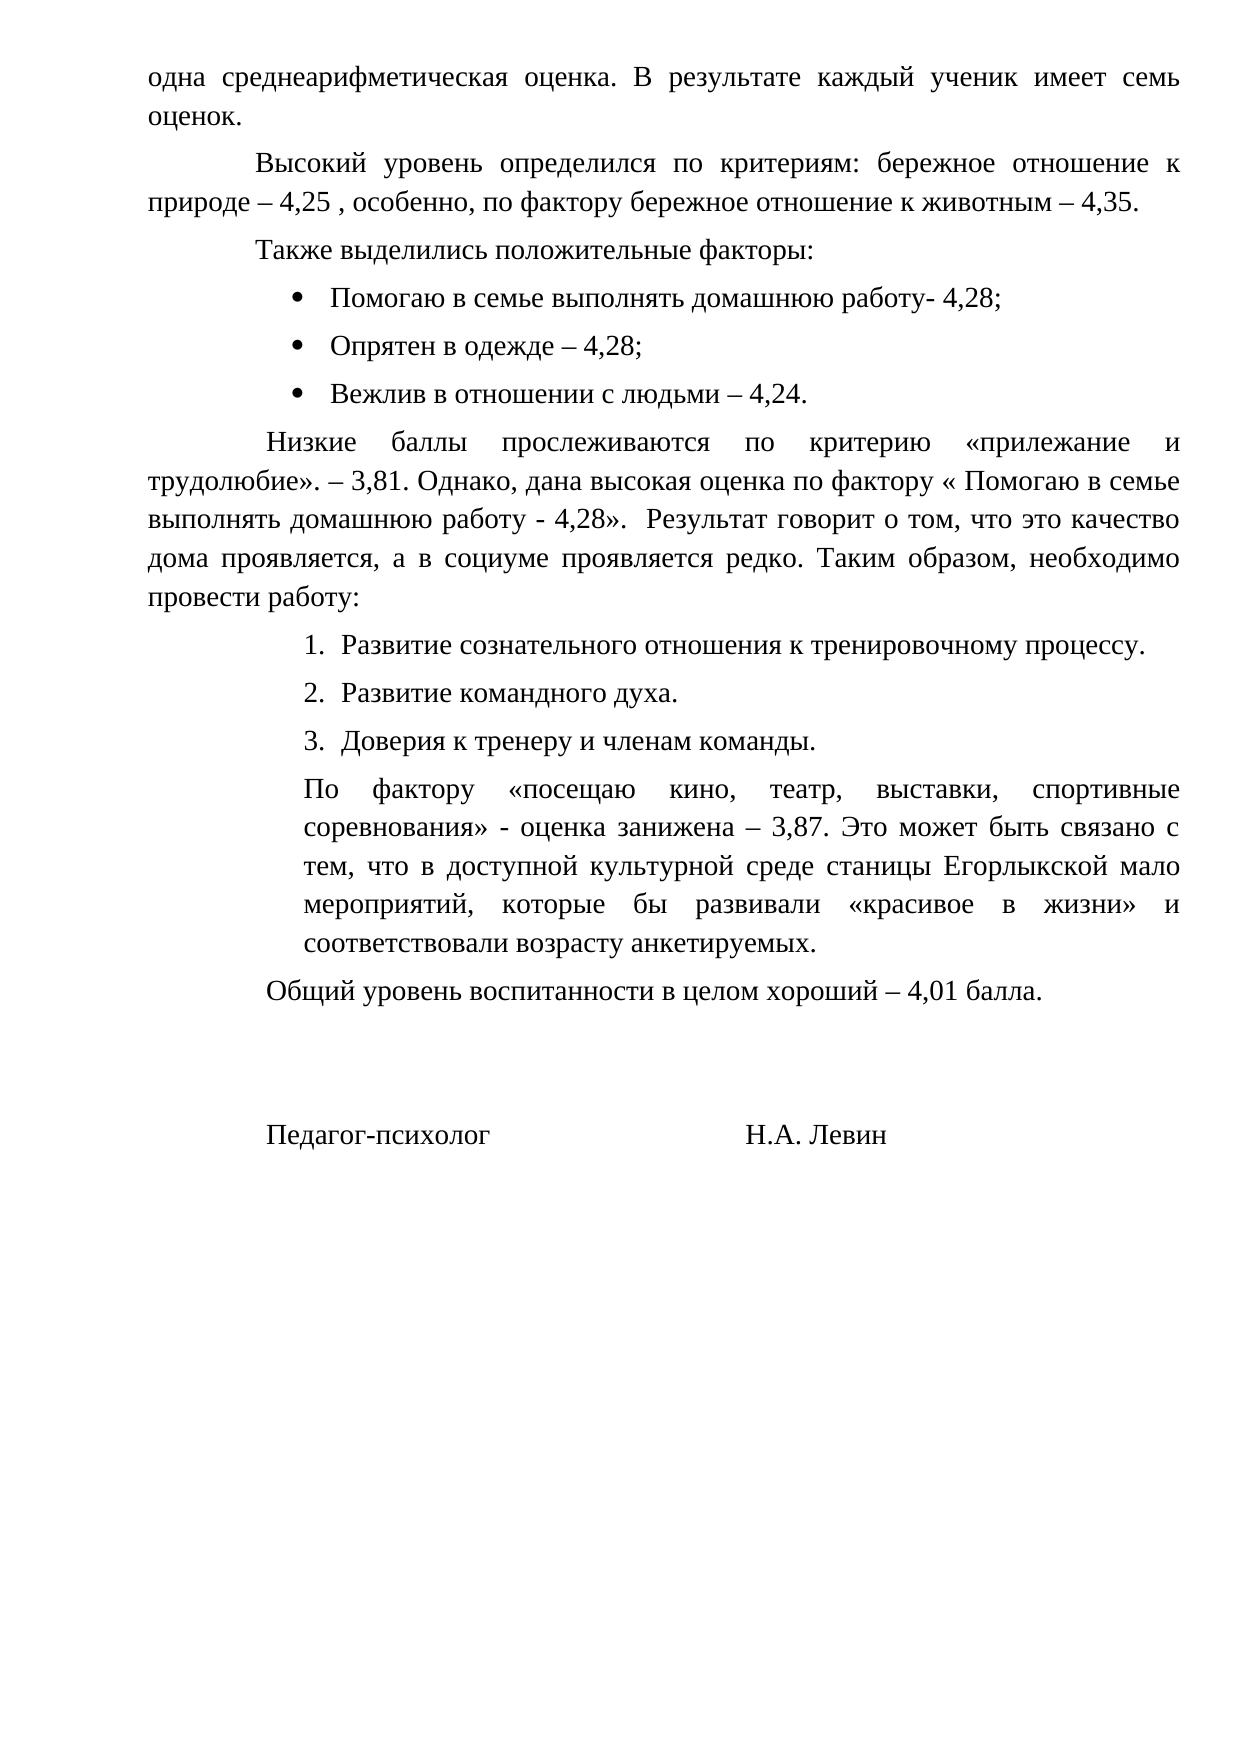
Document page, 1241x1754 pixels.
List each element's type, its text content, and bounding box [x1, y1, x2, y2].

list Развитие сознательного отношения к тренировочному процессу. [303, 627, 1181, 660]
list Помогаю в семье выполнять домашнюю работу- 4,28; [292, 280, 1181, 314]
text Педагог-психолог Н.А. Левин [148, 1117, 1181, 1151]
list Развитие командного духа. [303, 675, 1181, 708]
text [148, 59, 1181, 131]
list Опрятен в одежде – 4,28; [292, 328, 1181, 362]
list Вежлив в отношении с людьми – 4,24. [292, 376, 1181, 410]
text По фактору «посещаю кино, театр, выставки, спортивные соревнования» - оценка занижена – 3,87. Это может быть связано с тем, что в доступной культурной среде станицы Егорлыкской мало мероприятий, которые бы развивали «красивое в жизни» и соответствовали возрасту анкетируемых. [303, 771, 1181, 958]
text Также выделились положительные факторы: [148, 232, 1181, 266]
text Низкие баллы прослеживаются по критерию «прилежание и трудолюбие». – 3,81. Однако, дана высокая оценка по фактору « Помогаю в семье выполнять домашнюю работу - 4,28». Результат говорит о том, что это качество дома проявляется, а в социуме проявляется редко. Таким образом, необходимо провести работу: [148, 424, 1181, 612]
list Доверия к тренеру и членам команды. [303, 723, 1181, 756]
text Общий уровень воспитанности в целом хороший – 4,01 балла. [148, 973, 1181, 1007]
text Высокий уровень определился по критериям: бережное отношение к природе – 4,25 , особенно, по фактору бережное отношение к животным – 4,35. [148, 146, 1181, 218]
